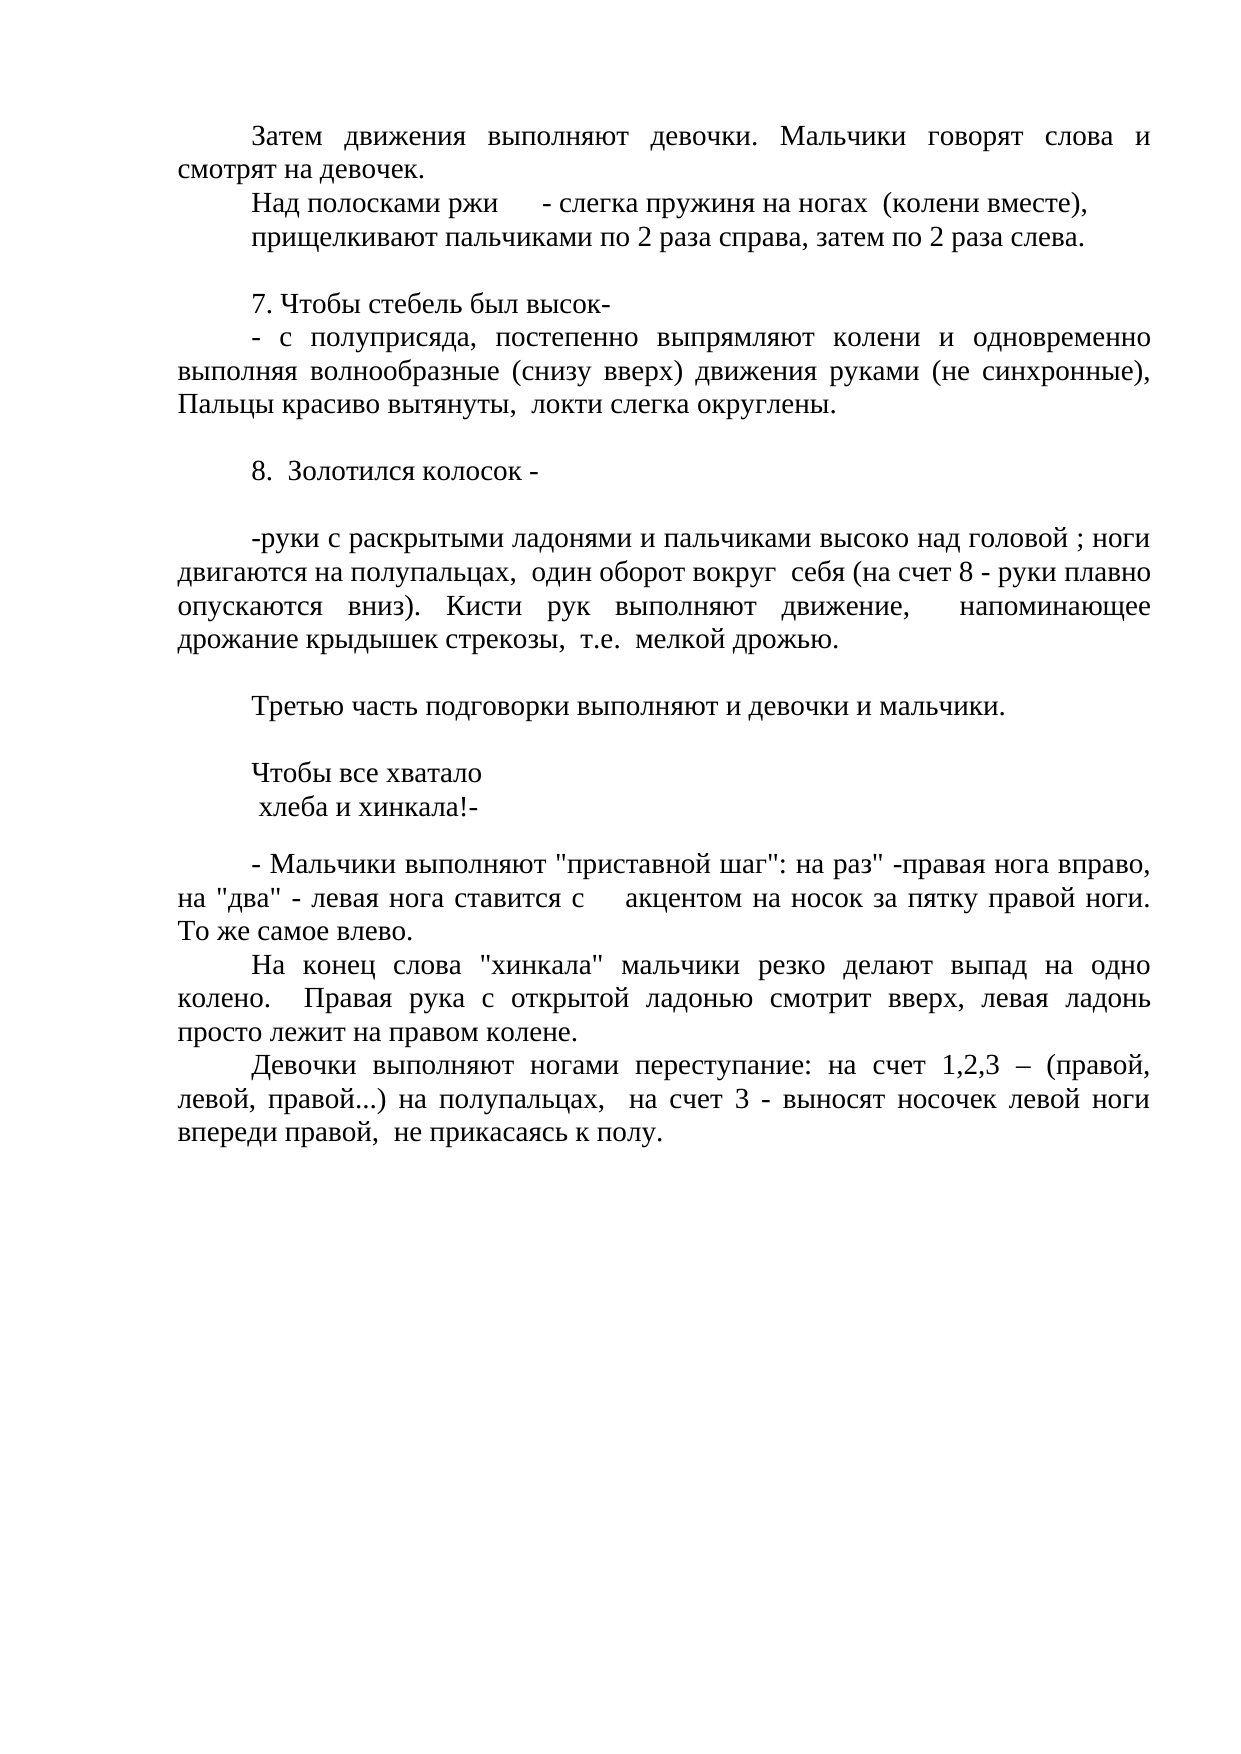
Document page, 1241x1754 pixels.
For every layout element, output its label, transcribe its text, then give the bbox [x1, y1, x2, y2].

text Над полосками ржи - слегка пружиня на ногах (колени вместе), [177, 185, 1152, 219]
text 7. Чтобы стебель был высок- [177, 286, 1152, 319]
text прищелкивают пальчиками по 2 раза справа, затем по 2 раза слева. [177, 219, 1152, 252]
text Чтобы все хватало [177, 755, 1152, 789]
text На конец слова "хинкала" мальчики резко делают выпад на одно колено. Правая рука с открытой ладонью смотрит вверх, левая ладонь просто лежит на правом колене. [177, 947, 1152, 1047]
text -руки с раскрытыми ладонями и пальчиками высоко над головой ; ноги двигаются на полупальцах, один оборот вокруг себя (на счет 8 - руки плавно опускаются вниз). Кисти рук выполняют движение, напоминающее дрожание крыдышек стрекозы, т.е. мелкой дрожью. [177, 521, 1152, 655]
text Девочки выполняют ногами переступание: на счет 1,2,3 – (правой, левой, правой...) на полупальцах, на счет 3 - выносят носочек левой ноги впереди правой, не прикасаясь к полу. [177, 1047, 1152, 1148]
text - с полуприсяда, постепенно выпрямляют колени и одновременно выполняя волнообразные (снизу вверх) движения руками (не синхронные), Пальцы красиво вытянуты, локти слегка округлены. [177, 319, 1152, 420]
text Затем движения выполняют девочки. Мальчики говорят слова и смотрят на девочек. [177, 118, 1152, 185]
text хлеба и хинкала!- [177, 789, 1152, 822]
text - Мальчики выполняют "приставной шаг": на раз" -правая нога вправо, на "два" - левая нога ставится с акцентом на носок за пятку правой ноги. То же самое влево. [177, 846, 1152, 947]
text Третью часть подговорки выполняют и девочки и мальчики. [177, 688, 1152, 722]
text 8. Золотился колосок - [177, 453, 1152, 487]
